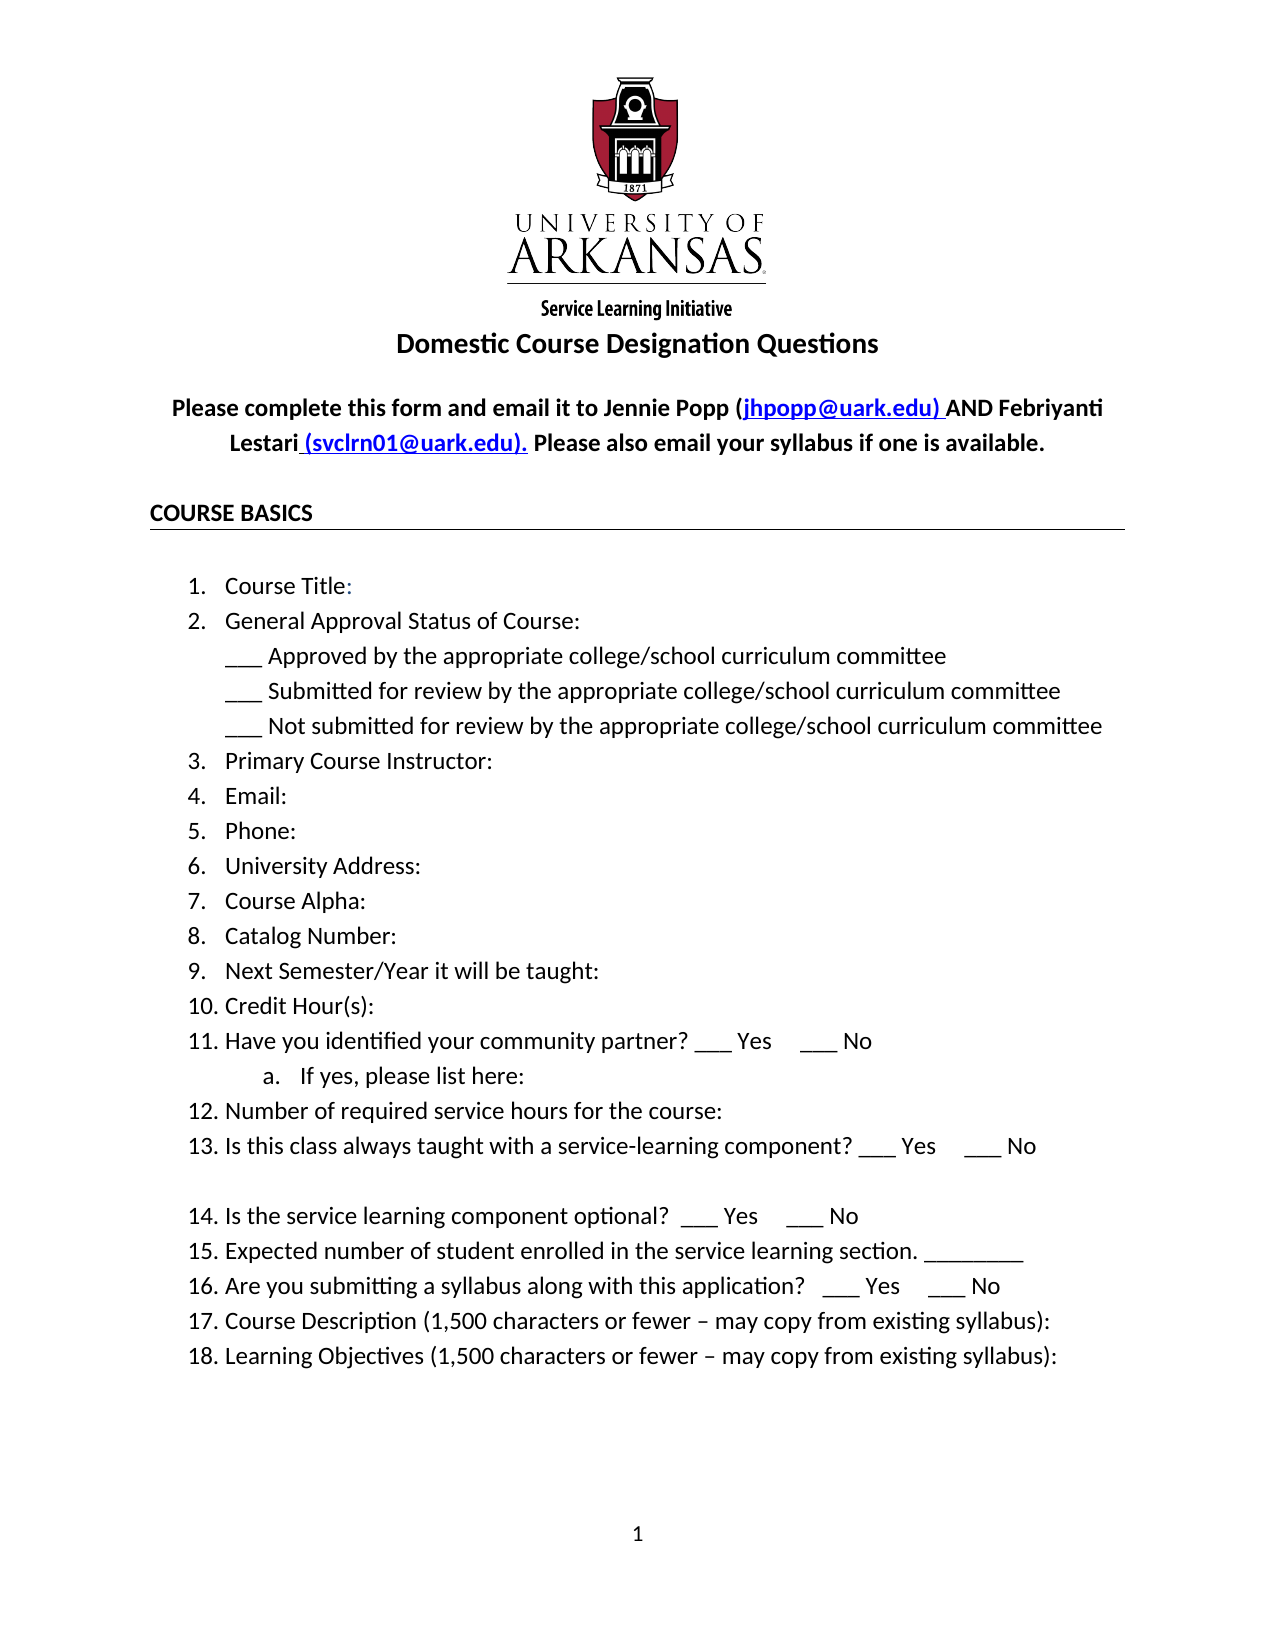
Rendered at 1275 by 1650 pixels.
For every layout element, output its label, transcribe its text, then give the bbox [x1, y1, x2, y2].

list Expected number of student enrolled in the service learning section. ________ [187, 1235, 1125, 1265]
list Course Description (1,500 characters or fewer – may copy from existing syllabus): [187, 1305, 1125, 1335]
list Primary Course Instructor: [187, 745, 1125, 775]
list Is this class always taught with a service-learning component? ___ Yes ___ No [187, 1130, 1125, 1195]
list General Approval Status of Course: [187, 605, 1125, 635]
list ___ Not submitted for review by the appropriate college/school curriculum committee [225, 710, 1125, 740]
list Credit Hour(s): [187, 990, 1125, 1020]
picture [502, 75, 773, 326]
list Have you identified your community partner? ___ Yes ___ No [187, 1025, 1125, 1055]
list If yes, please list here: [262, 1060, 1125, 1090]
text COURSE BASICS [150, 497, 1125, 529]
list Course Alpha: [187, 885, 1125, 915]
list Catalog Number: [187, 920, 1125, 950]
list Phone: [187, 815, 1125, 845]
list Email: [187, 780, 1125, 810]
list ___ Approved by the appropriate college/school curriculum committee [225, 640, 1125, 670]
list Learning Objectives (1,500 characters or fewer – may copy from existing syllabus): [187, 1340, 1125, 1370]
list Next Semester/Year it will be taught: [187, 955, 1125, 985]
list ___ Submitted for review by the appropriate college/school curriculum committee [225, 675, 1125, 705]
list Is the service learning component optional? ___ Yes ___ No [187, 1200, 1125, 1230]
list Are you submitting a syllabus along with this application? ___ Yes ___ No [187, 1270, 1125, 1300]
list Course Title: [187, 570, 1125, 600]
list Number of required service hours for the course: [187, 1095, 1125, 1125]
text Please complete this form and email it to Jennie Popp (jhpopp@uark.edu) AND Febriyanti Lestari (svclrn01@uark.edu). Please also email your syllabus if one is available. [150, 392, 1125, 457]
list University Address: [187, 850, 1125, 880]
